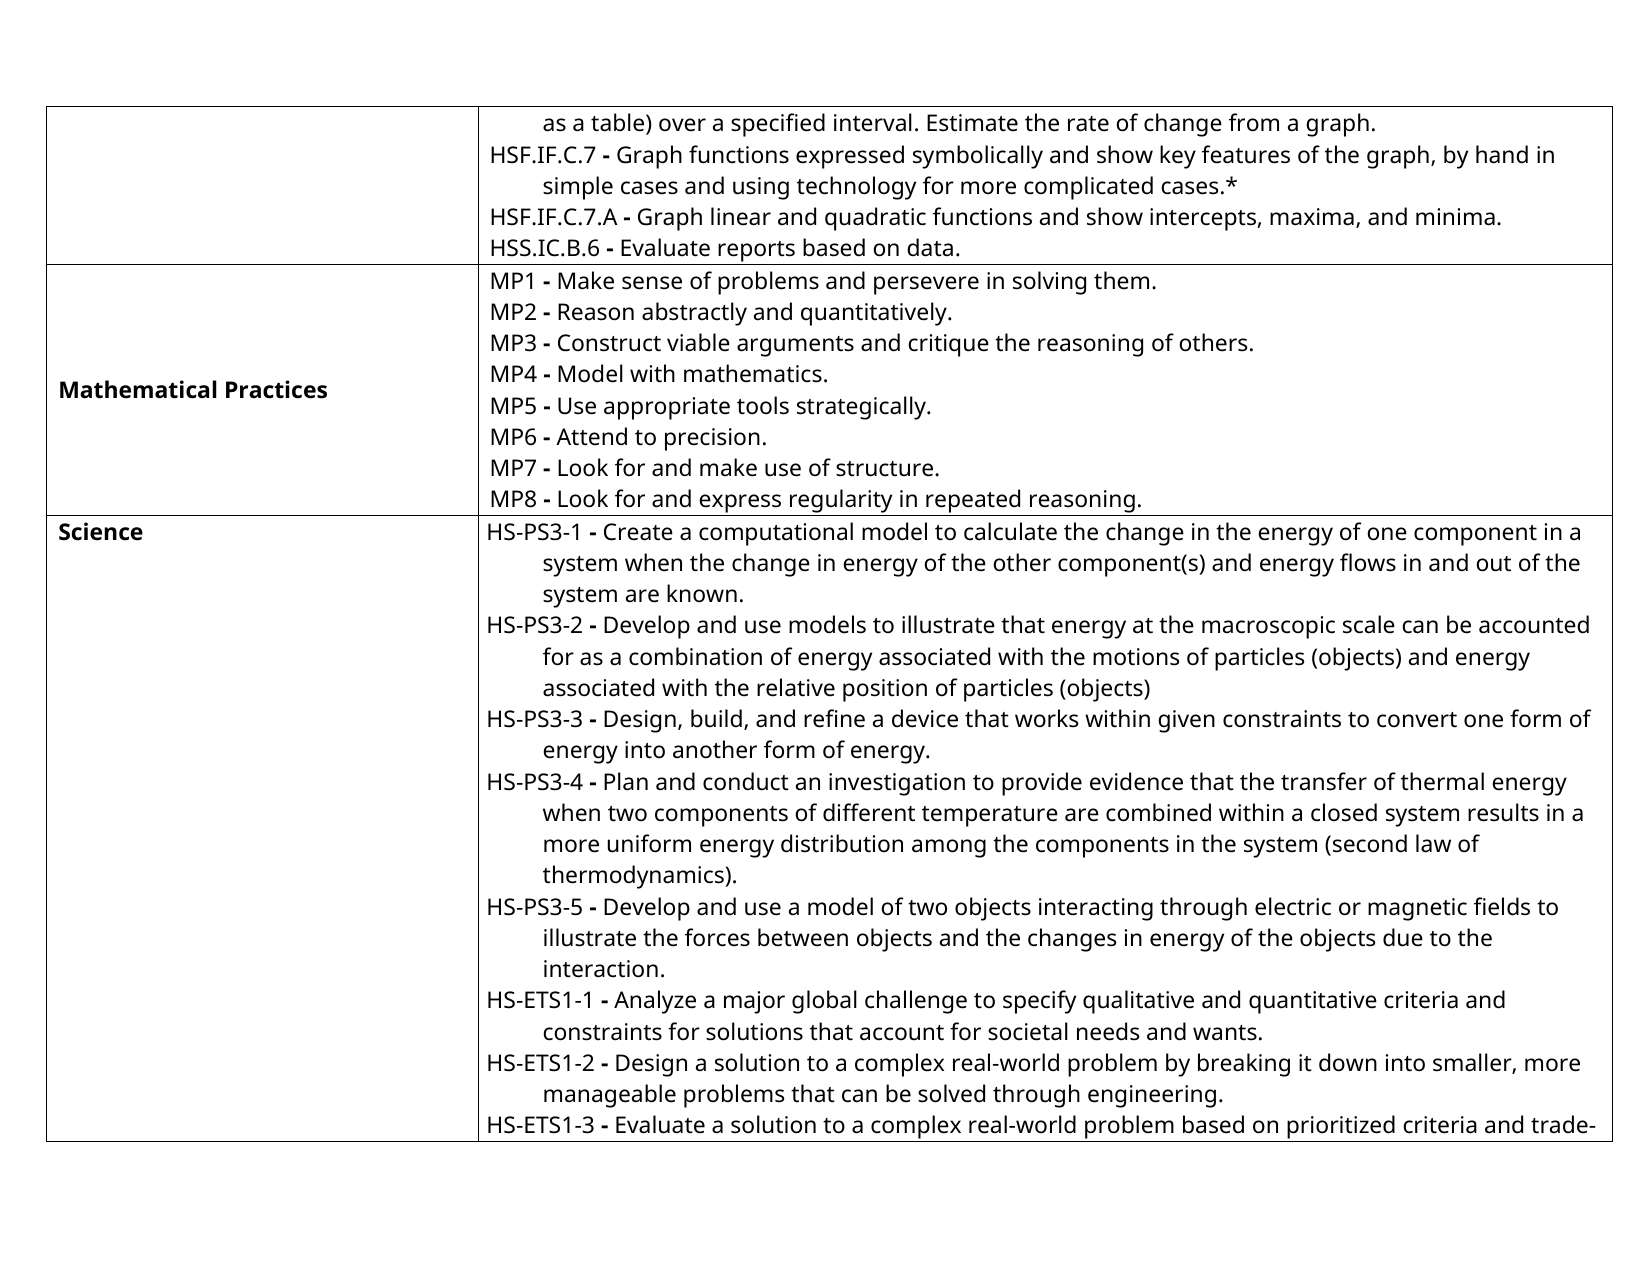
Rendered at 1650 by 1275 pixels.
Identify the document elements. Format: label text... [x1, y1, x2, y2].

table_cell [479, 107, 1612, 263]
table_cell Mathematical Practices [47, 265, 478, 514]
table_cell MP1 - Make sense of problems and persevere in solving them. MP2 - Reason abstractly and quantitatively. MP3 - Construct viable arguments and critique the reasoning of others. MP4 - Model with mathematics. MP5 - Use appropriate tools strategically. MP6 - Attend to precision. MP7 - Look for and make use of structure. MP8 - Look for and express regularity in repeated reasoning. [479, 265, 1612, 514]
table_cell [47, 107, 478, 263]
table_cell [479, 516, 1612, 1141]
table_cell Science [47, 516, 478, 1141]
